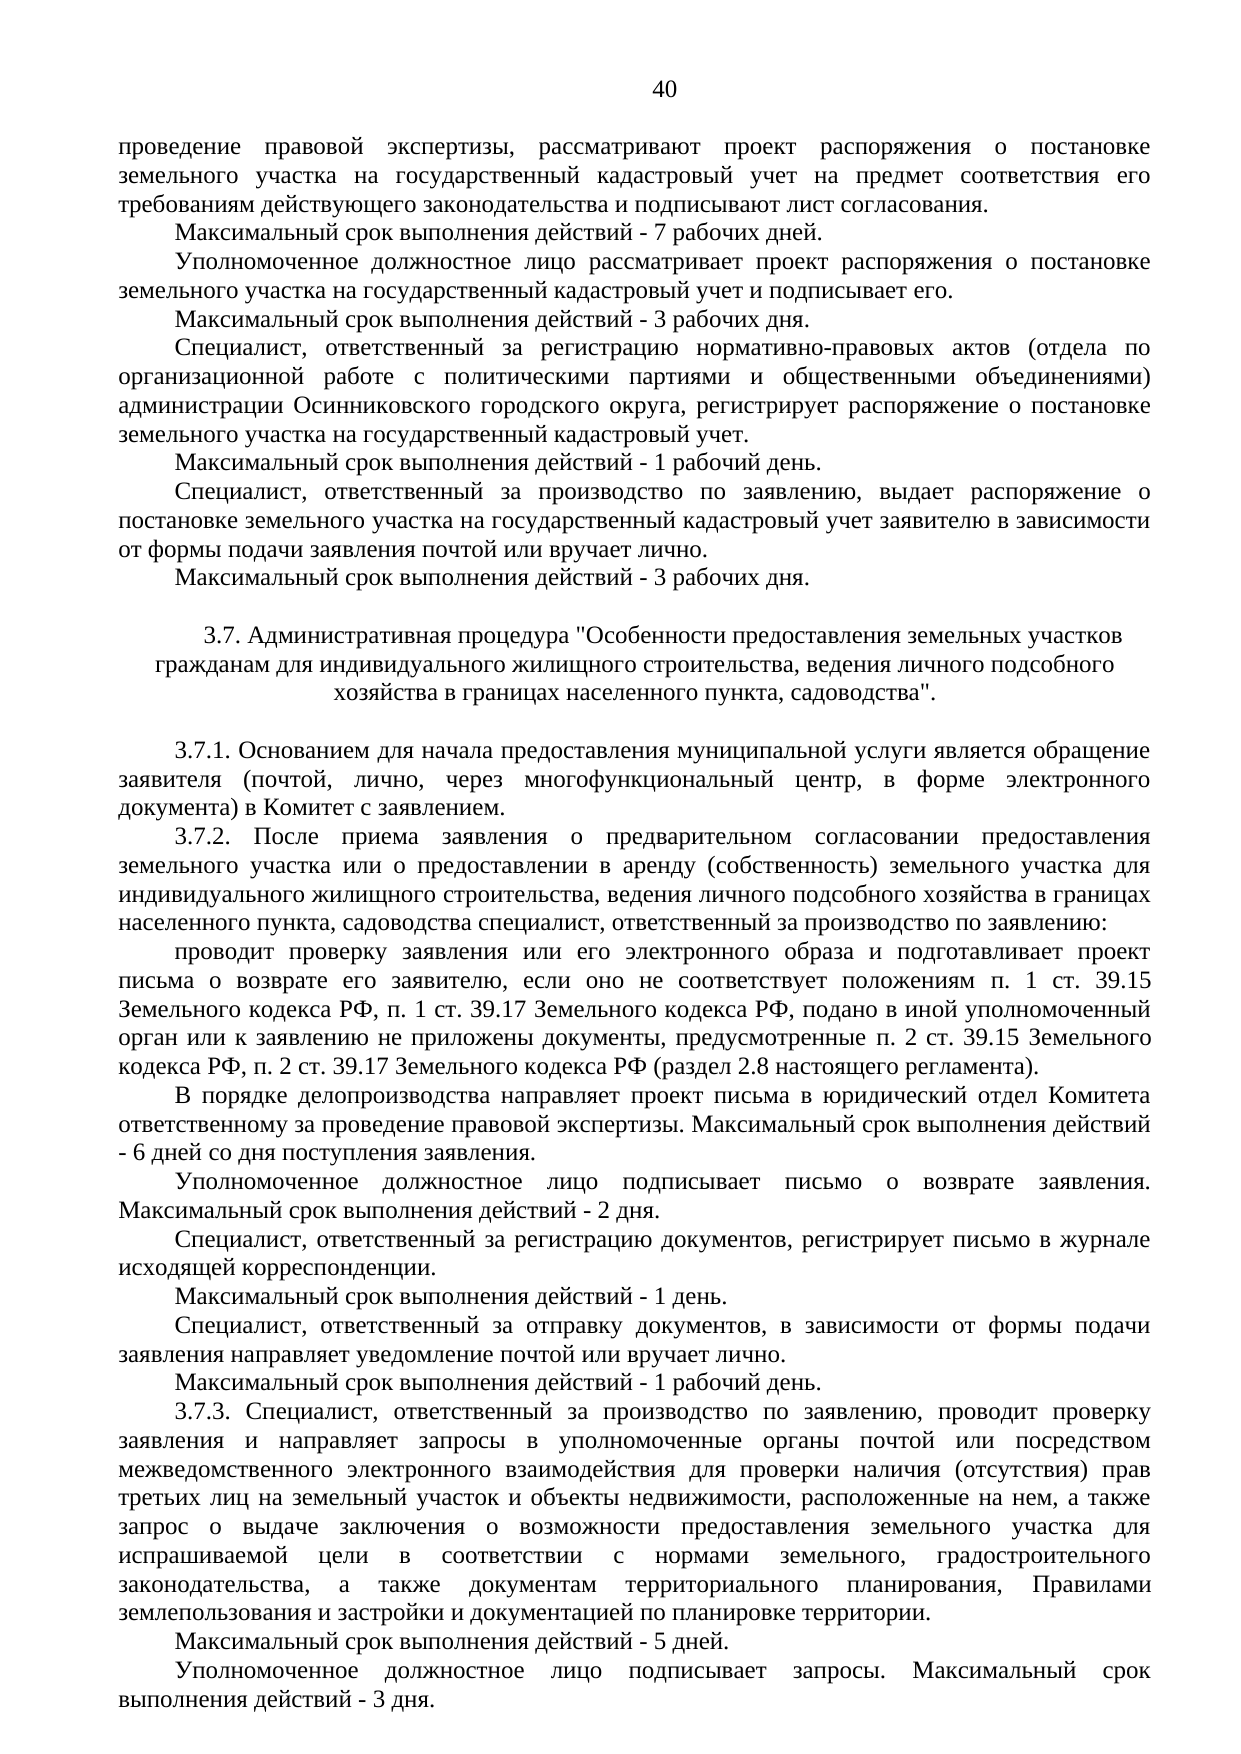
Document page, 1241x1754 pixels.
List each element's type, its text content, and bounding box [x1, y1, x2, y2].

text Специалист, ответственный за производство по заявлению, выдает распоряжение о постановке земельного участка на государственный кадастровый учет заявителю в зависимости от формы подачи заявления почтой или вручает лично. [118, 476, 1152, 562]
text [118, 131, 1152, 217]
text Специалист, ответственный за регистрацию нормативно-правовых актов (отдела по организационной работе с политическими партиями и общественными объединениями) администрации Осинниковского городского округа, регистрирует распоряжение о постановке земельного участка на государственный кадастровый учет. [118, 332, 1152, 447]
text 3.7. Административная процедура "Особенности предоставления земельных участков гражданам для индивидуального жилищного строительства, ведения личного подсобного хозяйства в границах населенного пункта, садоводства". [118, 620, 1152, 706]
text Уполномоченное должностное лицо рассматривает проект распоряжения о постановке земельного участка на государственный кадастровый учет и подписывает его. [118, 246, 1152, 304]
text 3.7.3. Специалист, ответственный за производство по заявлению, проводит проверку заявления и направляет запросы в уполномоченные органы почтой или посредством межведомственного электронного взаимодействия для проверки наличия (отсутствия) прав третьих лиц на земельный участок и объекты недвижимости, расположенные на нем, а также запрос о выдаче заключения о возможности предоставления земельного участка для испрашиваемой цели в соответствии с нормами земельного, градостроительного законодательства, а также документам территориального планирования, Правилами землепользования и застройки и документацией по планировке территории. [118, 1396, 1152, 1626]
text В порядке делопроизводства направляет проект письма в юридический отдел Комитета ответственному за проведение правовой экспертизы. Максимальный срок выполнения действий - 6 дней со дня поступления заявления. [118, 1080, 1152, 1166]
text Максимальный срок выполнения действий - 3 рабочих дня. [118, 304, 1152, 332]
text 3.7.1. Основанием для начала предоставления муниципальной услуги является обращение заявителя (почтой, лично, через многофункциональный центр, в форме электронного документа) в Комитет с заявлением. [118, 735, 1152, 821]
text Максимальный срок выполнения действий - 3 рабочих дня. [118, 562, 1152, 591]
text Максимальный срок выполнения действий - 5 дней. [118, 1626, 1152, 1655]
text Специалист, ответственный за отправку документов, в зависимости от формы подачи заявления направляет уведомление почтой или вручает лично. [118, 1310, 1152, 1367]
text Уполномоченное должностное лицо подписывает запросы. Максимальный срок выполнения действий - 3 дня. [118, 1655, 1152, 1712]
text Уполномоченное должностное лицо подписывает письмо о возврате заявления. Максимальный срок выполнения действий - 2 дня. [118, 1166, 1152, 1224]
text Специалист, ответственный за регистрацию документов, регистрирует письмо в журнале исходящей корреспонденции. [118, 1224, 1152, 1281]
text Максимальный срок выполнения действий - 1 день. [118, 1281, 1152, 1310]
text 3.7.2. После приема заявления о предварительном согласовании предоставления земельного участка или о предоставлении в аренду (собственность) земельного участка для индивидуального жилищного строительства, ведения личного подсобного хозяйства в границах населенного пункта, садоводства специалист, ответственный за производство по заявлению: [118, 821, 1152, 936]
text проводит проверку заявления или его электронного образа и подготавливает проект письма о возврате его заявителю, если оно не соответствует положениям п. 1 ст. 39.15 Земельного кодекса РФ, п. 1 ст. 39.17 Земельного кодекса РФ, подано в иной уполномоченный орган или к заявлению не приложены документы, предусмотренные п. 2 ст. 39.15 Земельного кодекса РФ, п. 2 ст. 39.17 Земельного кодекса РФ (раздел 2.8 настоящего регламента). [118, 936, 1152, 1080]
text Максимальный срок выполнения действий - 1 рабочий день. [118, 447, 1152, 476]
text Максимальный срок выполнения действий - 1 рабочий день. [118, 1367, 1152, 1396]
text Максимальный срок выполнения действий - 7 рабочих дней. [118, 217, 1152, 246]
